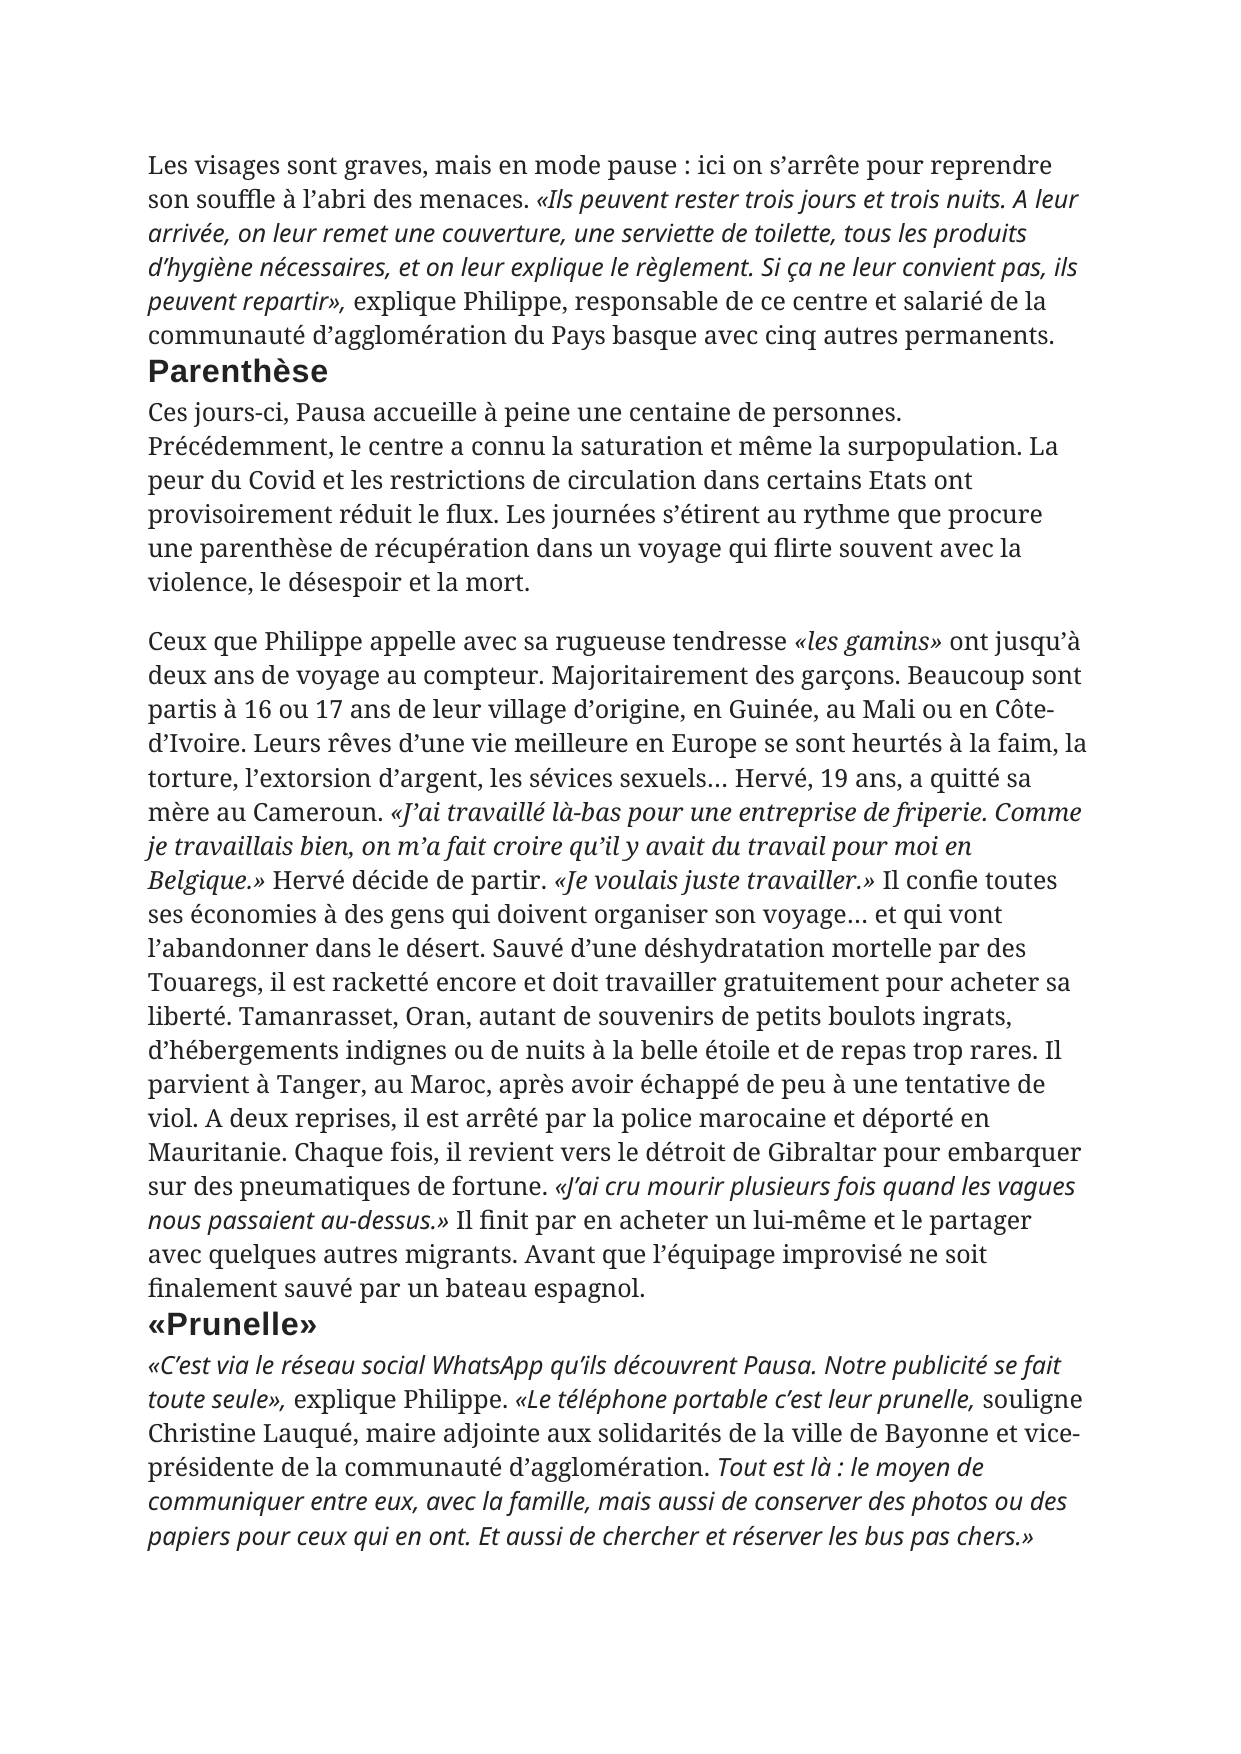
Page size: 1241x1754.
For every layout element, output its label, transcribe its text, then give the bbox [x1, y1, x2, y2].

subtitle «Prunelle» [148, 1305, 1093, 1342]
text Les visages sont graves, mais en mode pause : ici on s’arrête pour reprendre son souffle à l’abri des menaces. «Ils peuvent rester trois jours et trois nuits. A leur arrivée, on leur remet une couverture, une serviette de toilette, tous les produits d’hygiène nécessaires, et on leur explique le règlement. Si ça ne leur convient pas, ils peuvent repartir», explique Philippe, responsable de ce centre et salarié de la communauté d’agglomération du Pays basque avec cinq autres permanents. [148, 148, 1093, 352]
text «C’est via le réseau social WhatsApp qu’ils découvrent Pausa. Notre publicité se fait toute seule», explique Philippe. «Le téléphone portable c’est leur prunelle, souligne Christine Lauqué, maire adjointe aux solidarités de la ville de Bayonne et vice-présidente de la communauté d’agglomération. Tout est là : le moyen de communiquer entre eux, avec la famille, mais aussi de conserver des photos ou des papiers pour ceux qui en ont. Et aussi de chercher et réserver les bus pas chers.» [148, 1348, 1093, 1552]
text Ceux que Philippe appelle avec sa rugueuse tendresse «les gamins» ont jusqu’à deux ans de voyage au compteur. Majoritairement des garçons. Beaucoup sont partis à 16 ou 17 ans de leur village d’origine, en Guinée, au Mali ou en Côte-d’Ivoire. Leurs rêves d’une vie meilleure en Europe se sont heurtés à la faim, la torture, l’extorsion d’argent, les sévices sexuels… Hervé, 19 ans, a quitté sa mère au Cameroun. «J’ai travaillé là-bas pour une entreprise de friperie. Comme je travaillais bien, on m’a fait croire qu’il y avait du travail pour moi en Belgique.» Hervé décide de partir. «Je voulais juste travailler.» Il confie toutes ses économies à des gens qui doivent organiser son voyage… et qui vont l’abandonner dans le désert. Sauvé d’une déshydratation mortelle par des Touaregs, il est racketté encore et doit travailler gratuitement pour acheter sa liberté. Tamanrasset, Oran, autant de souvenirs de petits boulots ingrats, d’hébergements indignes ou de nuits à la belle étoile et de repas trop rares. Il parvient à Tanger, au Maroc, après avoir échappé de peu à une tentative de viol. A deux reprises, il est arrêté par la police marocaine et déporté en Mauritanie. Chaque fois, il revient vers le détroit de Gibraltar pour embarquer sur des pneumatiques de fortune. «J’ai cru mourir plusieurs fois quand les vagues nous passaient au-dessus.» Il finit par en acheter un lui-même et le partager avec quelques autres migrants. Avant que l’équipage improvisé ne soit finalement sauvé par un bateau espagnol. [148, 624, 1093, 1305]
text Ces jours-ci, Pausa accueille à peine une centaine de personnes. Précédemment, le centre a connu la saturation et même la surpopulation. La peur du Covid et les restrictions de circulation dans certains Etats ont provisoirement réduit le flux. Les journées s’étirent au rythme que procure une parenthèse de récupération dans un voyage qui flirte souvent avec la violence, le désespoir et la mort. [148, 394, 1093, 599]
subtitle Parenthèse [148, 352, 1093, 389]
